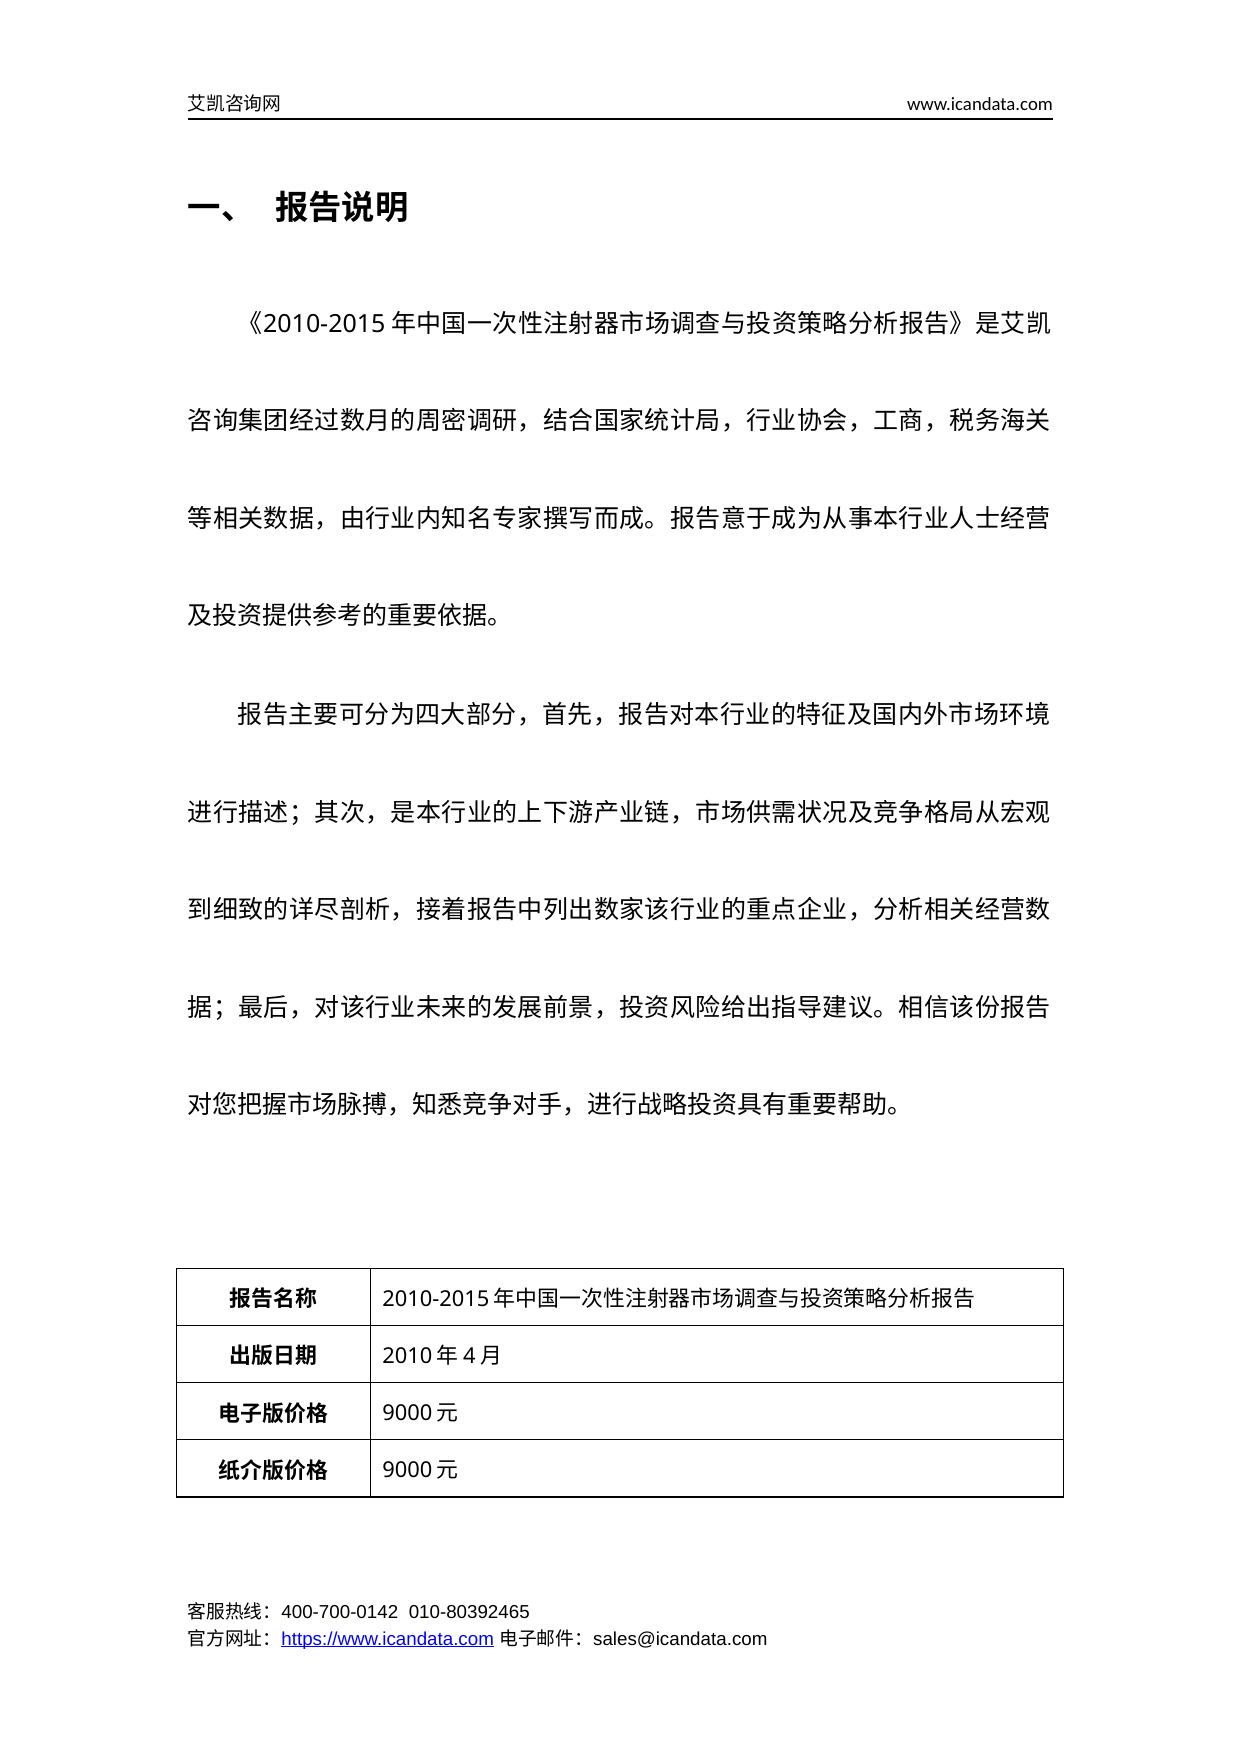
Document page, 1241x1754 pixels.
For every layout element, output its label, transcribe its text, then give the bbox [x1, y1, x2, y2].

table_cell 9000元 [371, 1440, 1063, 1496]
table_header 报告名称 [177, 1269, 370, 1325]
subtitle 报告说明 [187, 172, 1053, 237]
table_cell 出版日期 [177, 1326, 370, 1382]
text 报告主要可分为四大部分，首先，报告对本行业的特征及国内外市场环境进行描述；其次，是本行业的上下游产业链，市场供需状况及竞争格局从宏观到细致的详尽剖析，接着报告中列出数家该行业的重点企业，分析相关经营数据；最后，对该行业未来的发展前景，投资风险给出指导建议。相信该份报告对您把握市场脉搏，知悉竞争对手，进行战略投资具有重要帮助。 [187, 681, 1053, 1136]
table_cell 电子版价格 [177, 1383, 370, 1439]
table_cell 2010年4月 [371, 1326, 1063, 1382]
text 《2010-2015年中国一次性注射器市场调查与投资策略分析报告》是艾凯咨询集团经过数月的周密调研，结合国家统计局，行业协会，工商，税务海关等相关数据，由行业内知名专家撰写而成。报告意于成为从事本行业人士经营及投资提供参考的重要依据。 [187, 289, 1053, 646]
table_cell 9000元 [371, 1383, 1063, 1439]
table_cell 纸介版价格 [177, 1440, 370, 1496]
table_header 2010-2015年中国一次性注射器市场调查与投资策略分析报告 [371, 1269, 1063, 1325]
